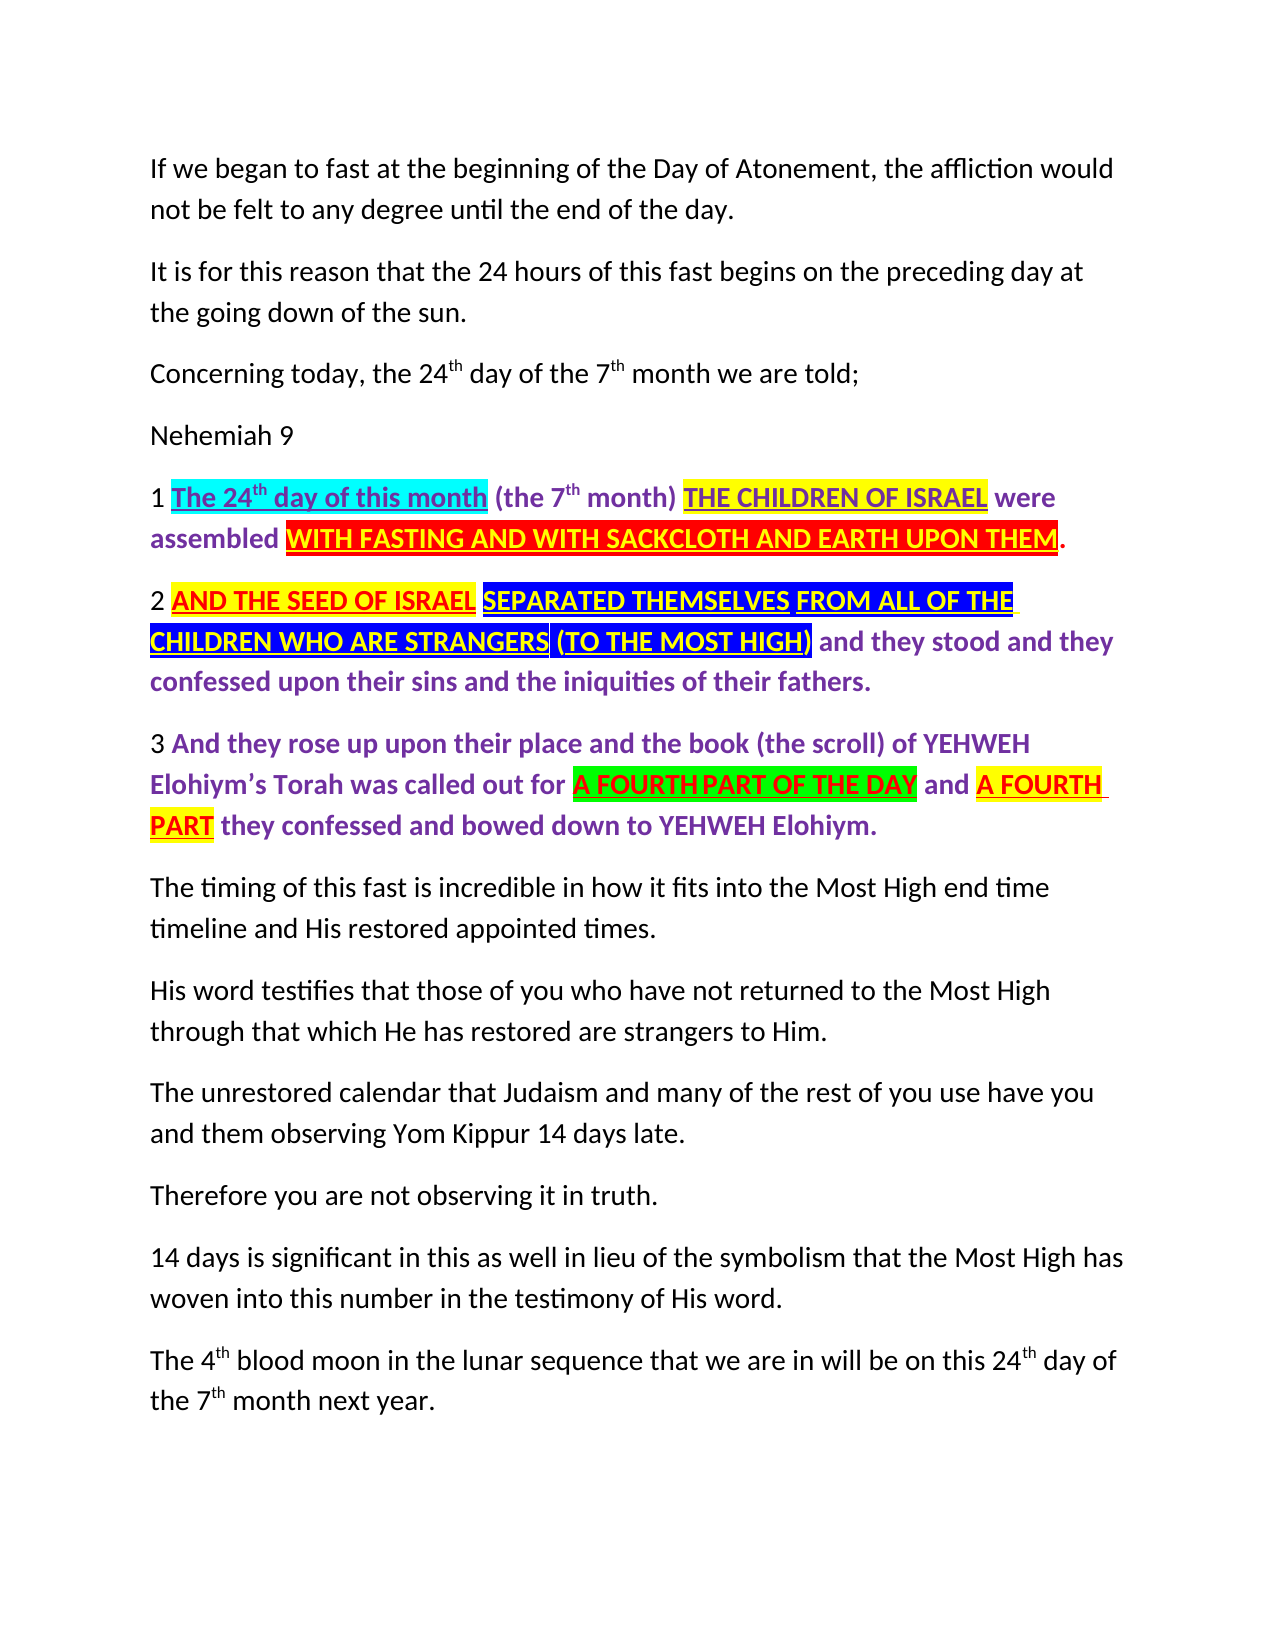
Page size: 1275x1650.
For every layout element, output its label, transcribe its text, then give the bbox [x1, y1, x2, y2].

text 2 AND THE SEED OF ISRAEL SEPARATED THEMSELVES FROM ALL OF THE CHILDREN WHO ARE STRANGERS (TO THE MOST HIGH) and they stood and they confessed upon their sins and the iniquities of their fathers. [150, 582, 1125, 699]
text If we began to fast at the beginning of the Day of Atonement, the affliction would not be felt to any degree until the end of the day. [150, 150, 1125, 227]
text Concerning today, the 24th day of the 7th month we are told; [150, 355, 1125, 391]
text 3 And they rose up upon their place and the book (the scroll) of YEHWEH Elohiym’s Torah was called out for A FOURTH PART OF THE DAY and A FOURTH PART they confessed and bowed down to YEHWEH Elohiym. [150, 725, 1125, 843]
text His word testifies that those of you who have not returned to the Most High through that which He has restored are strangers to Him. [150, 972, 1125, 1048]
text The 4th blood moon in the lunar sequence that we are in will be on this 24th day of the 7th month next year. [150, 1342, 1125, 1418]
text Nehemiah 9 [150, 417, 1125, 453]
text It is for this reason that the 24 hours of this fast begins on the preceding day at the going down of the sun. [150, 253, 1125, 329]
text 1 The 24th day of this month (the 7th month) THE CHILDREN OF ISRAEL were assembled WITH FASTING AND WITH SACKCLOTH AND EARTH UPON THEM. [150, 479, 1125, 556]
text 14 days is significant in this as well in lieu of the symbolism that the Most High has woven into this number in the testimony of His word. [150, 1239, 1125, 1315]
text The unrestored calendar that Judaism and many of the rest of you use have you and them observing Yom Kippur 14 days late. [150, 1074, 1125, 1151]
text Therefore you are not observing it in truth. [150, 1177, 1125, 1213]
text The timing of this fast is incredible in how it fits into the Most High end time timeline and His restored appointed times. [150, 869, 1125, 946]
